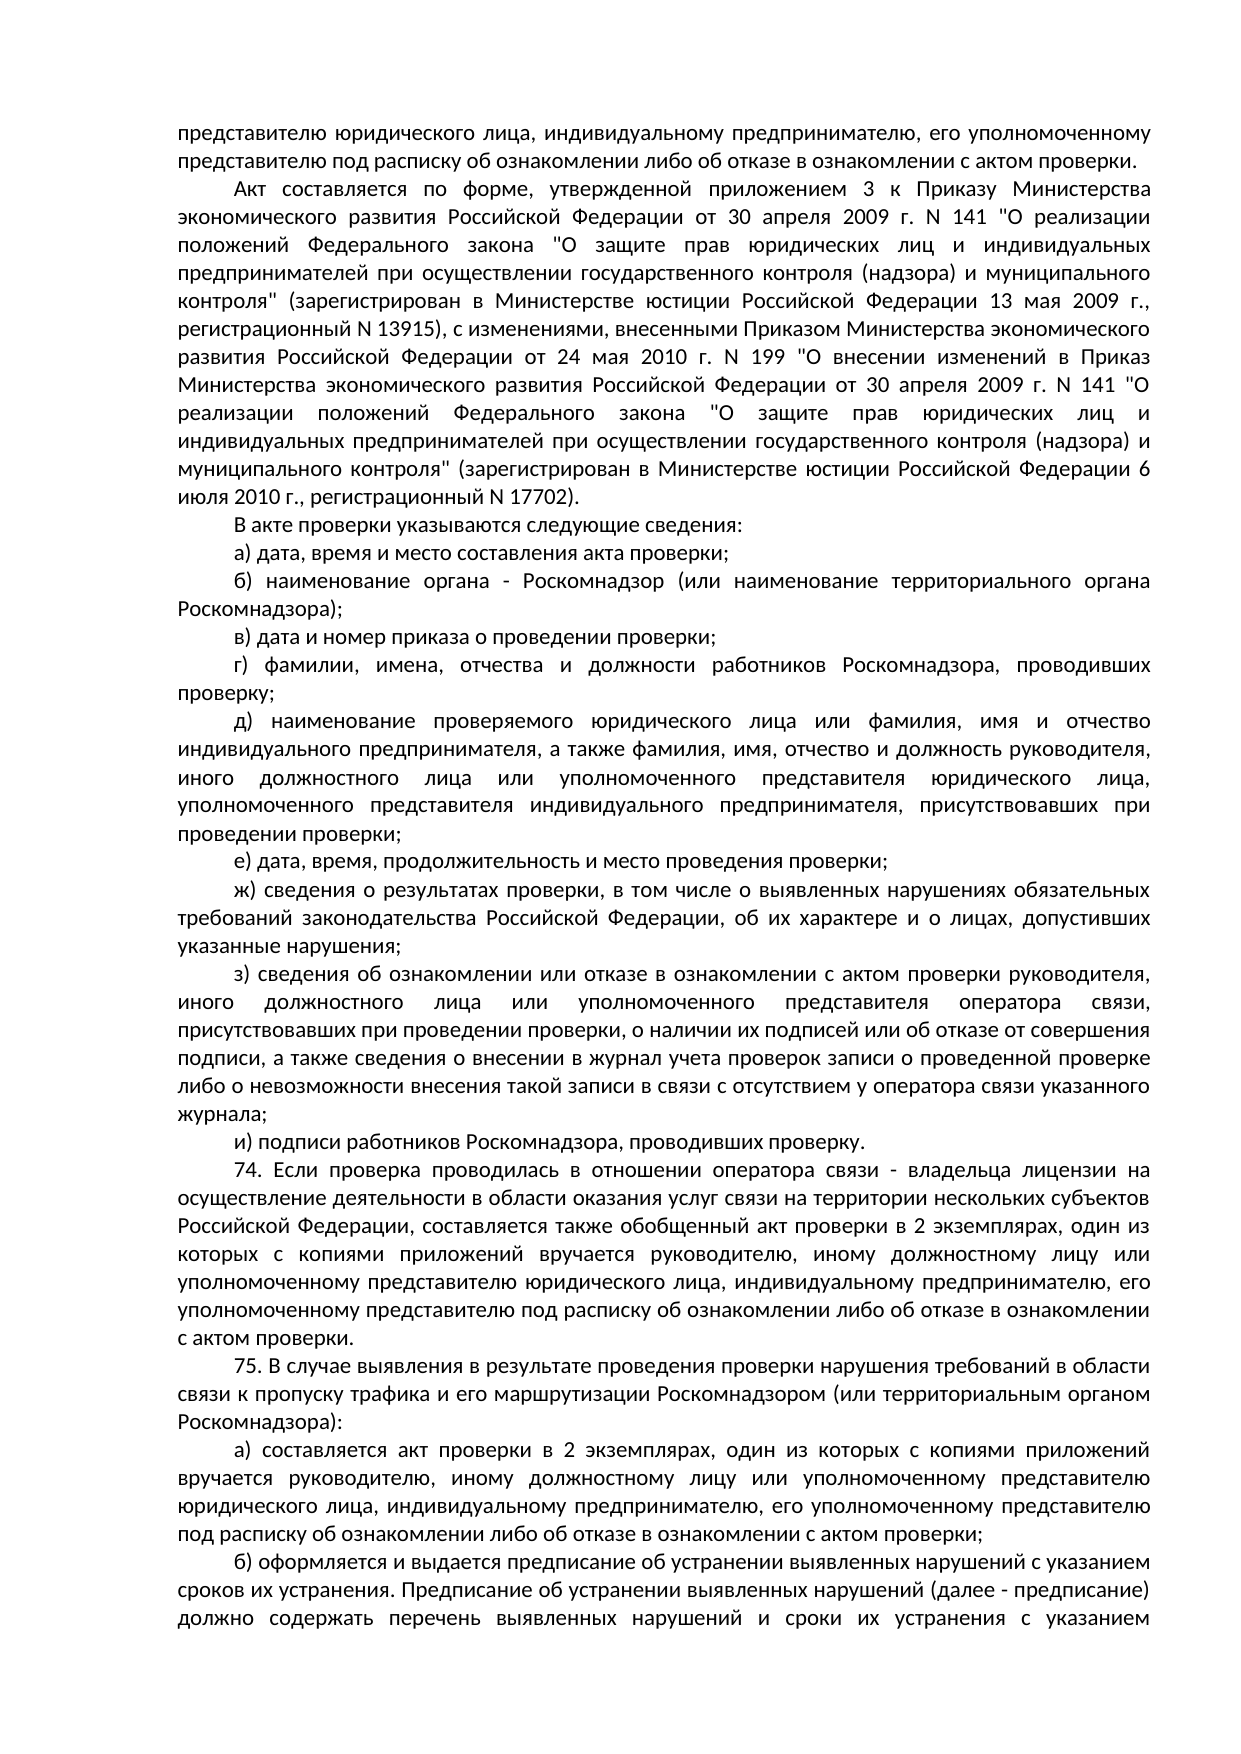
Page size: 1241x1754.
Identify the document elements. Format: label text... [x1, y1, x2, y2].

text Акт составляется по форме, утвержденной приложением 3 к Приказу Министерства экономического развития Российской Федерации от 30 апреля 2009 г. N 141 "О реализации положений Федерального закона "О защите прав юридических лиц и индивидуальных предпринимателей при осуществлении государственного контроля (надзора) и муниципального контроля" (зарегистрирован в Министерстве юстиции Российской Федерации 13 мая 2009 г., регистрационный N 13915), с изменениями, внесенными Приказом Министерства экономического развития Российской Федерации от 24 мая 2010 г. N 199 "О внесении изменений в Приказ Министерства экономического развития Российской Федерации от 30 апреля 2009 г. N 141 "О реализации положений Федерального закона "О защите прав юридических лиц и индивидуальных предпринимателей при осуществлении государственного контроля (надзора) и муниципального контроля" (зарегистрирован в Министерстве юстиции Российской Федерации 6 июля 2010 г., регистрационный N 17702). [177, 174, 1152, 510]
text 75. В случае выявления в результате проведения проверки нарушения требований в области связи к пропуску трафика и его маршрутизации Роскомнадзором (или территориальным органом Роскомнадзора): [177, 1351, 1152, 1435]
text ж) сведения о результатах проверки, в том числе о выявленных нарушениях обязательных требований законодательства Российской Федерации, об их характере и о лицах, допустивших указанные нарушения; [177, 875, 1152, 959]
text д) наименование проверяемого юридического лица или фамилия, имя и отчество индивидуального предпринимателя, а также фамилия, имя, отчество и должность руководителя, иного должностного лица или уполномоченного представителя юридического лица, уполномоченного представителя индивидуального предпринимателя, присутствовавших при проведении проверки; [177, 707, 1152, 847]
text а) составляется акт проверки в 2 экземплярах, один из которых с копиями приложений вручается руководителю, иному должностному лицу или уполномоченному представителю юридического лица, индивидуальному предпринимателю, его уполномоченному представителю под расписку об ознакомлении либо об отказе в ознакомлении с актом проверки; [177, 1435, 1152, 1547]
text а) дата, время и место составления акта проверки; [177, 538, 1152, 566]
text г) фамилии, имена, отчества и должности работников Роскомнадзора, проводивших проверку; [177, 651, 1152, 707]
text и) подписи работников Роскомнадзора, проводивших проверку. [177, 1127, 1152, 1155]
text з) сведения об ознакомлении или отказе в ознакомлении с актом проверки руководителя, иного должностного лица или уполномоченного представителя оператора связи, присутствовавших при проведении проверки, о наличии их подписей или об отказе от совершения подписи, а также сведения о внесении в журнал учета проверок записи о проведенной проверке либо о невозможности внесения такой записи в связи с отсутствием у оператора связи указанного журнала; [177, 959, 1152, 1127]
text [177, 118, 1152, 174]
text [177, 1547, 1152, 1631]
text е) дата, время, продолжительность и место проведения проверки; [177, 847, 1152, 875]
text в) дата и номер приказа о проведении проверки; [177, 622, 1152, 651]
text 74. Если проверка проводилась в отношении оператора связи - владельца лицензии на осуществление деятельности в области оказания услуг связи на территории нескольких субъектов Российской Федерации, составляется также обобщенный акт проверки в 2 экземплярах, один из которых с копиями приложений вручается руководителю, иному должностному лицу или уполномоченному представителю юридического лица, индивидуальному предпринимателю, его уполномоченному представителю под расписку об ознакомлении либо об отказе в ознакомлении с актом проверки. [177, 1155, 1152, 1351]
text б) наименование органа - Роскомнадзор (или наименование территориального органа Роскомнадзора); [177, 566, 1152, 622]
text В акте проверки указываются следующие сведения: [177, 510, 1152, 538]
